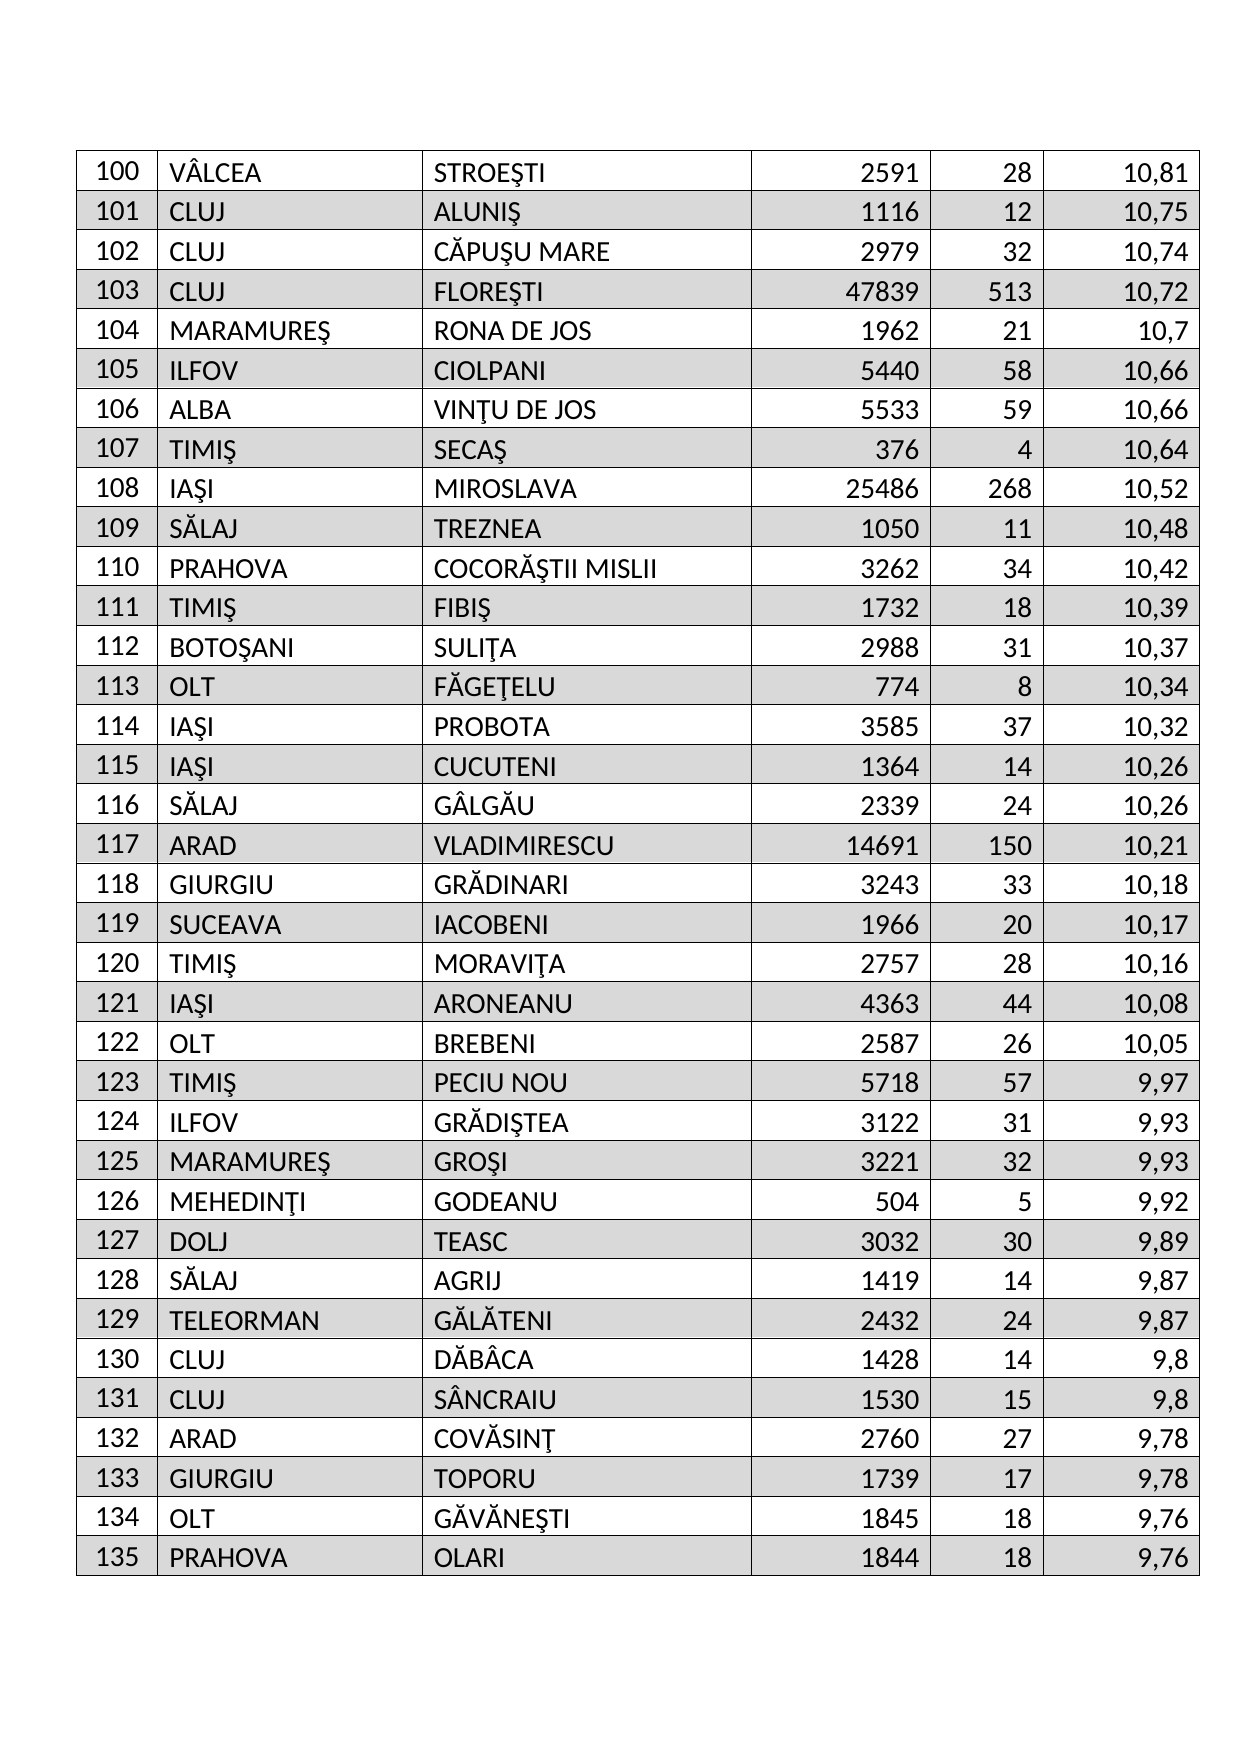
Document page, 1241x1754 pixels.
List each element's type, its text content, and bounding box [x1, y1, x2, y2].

table_cell 10,81 [1044, 151, 1199, 189]
table_cell MARAMUREŞ [158, 1141, 422, 1179]
table_cell 10,37 [1044, 626, 1199, 664]
table_cell 1530 [752, 1378, 930, 1417]
table_cell 10,08 [1044, 982, 1199, 1021]
table_cell FIBIŞ [423, 586, 751, 625]
table_cell 9,76 [1044, 1497, 1199, 1535]
table_cell 130 [77, 1339, 157, 1377]
table_cell 2432 [752, 1299, 930, 1337]
table_cell SECAŞ [423, 428, 751, 467]
table_cell 9,8 [1044, 1339, 1199, 1377]
table_cell 116 [77, 784, 157, 823]
table_cell 133 [77, 1457, 157, 1496]
table_cell 25486 [752, 468, 930, 506]
table_cell 2757 [752, 943, 930, 981]
table_cell FĂGEŢELU [423, 666, 751, 704]
table_cell 34 [931, 547, 1043, 585]
table_cell CUCUTENI [423, 745, 751, 783]
table_cell 120 [77, 943, 157, 981]
table_cell 3262 [752, 547, 930, 585]
table_cell DĂBÂCA [423, 1339, 751, 1377]
table_cell 24 [931, 1299, 1043, 1337]
table_cell COVĂSINŢ [423, 1418, 751, 1456]
table_cell TIMIŞ [158, 943, 422, 981]
table_cell PRAHOVA [158, 547, 422, 585]
table_cell 10,16 [1044, 943, 1199, 981]
table_cell SULIŢA [423, 626, 751, 664]
table_cell 18 [931, 1536, 1043, 1575]
table_cell MORAVIŢA [423, 943, 751, 981]
table_cell 33 [931, 864, 1043, 902]
table_cell VINŢU DE JOS [423, 389, 751, 427]
table_cell 1428 [752, 1339, 930, 1377]
table_cell TEASC [423, 1220, 751, 1258]
table_cell GĂLĂTENI [423, 1299, 751, 1337]
table_cell SĂLAJ [158, 1259, 422, 1298]
table_cell 3122 [752, 1101, 930, 1139]
table_cell 150 [931, 824, 1043, 862]
table_cell PRAHOVA [158, 1536, 422, 1575]
table_cell 8 [931, 666, 1043, 704]
table_cell FLOREŞTI [423, 270, 751, 308]
table_cell 113 [77, 666, 157, 704]
table_cell DOLJ [158, 1220, 422, 1258]
table_cell CIOLPANI [423, 349, 751, 387]
table_cell ARAD [158, 1418, 422, 1456]
table_cell 14 [931, 745, 1043, 783]
table_cell 127 [77, 1220, 157, 1258]
table_cell 10,17 [1044, 903, 1199, 942]
table_cell IAŞI [158, 982, 422, 1021]
table_cell 1845 [752, 1497, 930, 1535]
table_cell 27 [931, 1418, 1043, 1456]
table_cell 2988 [752, 626, 930, 664]
table_cell 268 [931, 468, 1043, 506]
table_cell 31 [931, 1101, 1043, 1139]
table_cell STROEŞTI [423, 151, 751, 189]
table_cell 107 [77, 428, 157, 467]
table_cell 10,26 [1044, 745, 1199, 783]
table_cell 110 [77, 547, 157, 585]
table_cell 2760 [752, 1418, 930, 1456]
table_cell 119 [77, 903, 157, 942]
table_cell SUCEAVA [158, 903, 422, 942]
table_cell 104 [77, 309, 157, 348]
table_cell 9,78 [1044, 1457, 1199, 1496]
table_cell 3221 [752, 1141, 930, 1179]
table_cell OLARI [423, 1536, 751, 1575]
table_cell 21 [931, 309, 1043, 348]
table_cell IAŞI [158, 705, 422, 744]
table_cell 31 [931, 626, 1043, 664]
table_cell GIURGIU [158, 1457, 422, 1496]
table_cell SĂLAJ [158, 784, 422, 823]
table_cell 28 [931, 943, 1043, 981]
table_cell 10,05 [1044, 1022, 1199, 1060]
table_cell 10,18 [1044, 864, 1199, 902]
table_cell 3243 [752, 864, 930, 902]
table_cell 124 [77, 1101, 157, 1139]
table_cell 504 [752, 1180, 930, 1219]
table_cell MEHEDINŢI [158, 1180, 422, 1219]
table_cell 9,93 [1044, 1101, 1199, 1139]
table_cell 28 [931, 151, 1043, 189]
table_cell TIMIŞ [158, 586, 422, 625]
table_cell 100 [77, 151, 157, 189]
table_cell GIURGIU [158, 864, 422, 902]
table_cell 122 [77, 1022, 157, 1060]
table_cell 10,42 [1044, 547, 1199, 585]
table_cell 1364 [752, 745, 930, 783]
table_cell GĂVĂNEŞTI [423, 1497, 751, 1535]
table_cell 24 [931, 784, 1043, 823]
table_cell 118 [77, 864, 157, 902]
table_cell 5 [931, 1180, 1043, 1219]
table_cell 774 [752, 666, 930, 704]
table_cell 4 [931, 428, 1043, 467]
table_cell 10,75 [1044, 191, 1199, 229]
table_cell 103 [77, 270, 157, 308]
table_cell 117 [77, 824, 157, 862]
table_cell 106 [77, 389, 157, 427]
table_cell 132 [77, 1418, 157, 1456]
table_cell 2979 [752, 230, 930, 269]
table_cell 37 [931, 705, 1043, 744]
table_cell 9,89 [1044, 1220, 1199, 1258]
table_cell 112 [77, 626, 157, 664]
table_cell 10,26 [1044, 784, 1199, 823]
table_cell 114 [77, 705, 157, 744]
table_cell 10,21 [1044, 824, 1199, 862]
table_cell BOTOŞANI [158, 626, 422, 664]
table_cell PECIU NOU [423, 1061, 751, 1100]
table_cell 10,74 [1044, 230, 1199, 269]
table_cell 10,48 [1044, 507, 1199, 546]
table_cell 101 [77, 191, 157, 229]
table_cell 126 [77, 1180, 157, 1219]
table_cell ALUNIŞ [423, 191, 751, 229]
table_cell 4363 [752, 982, 930, 1021]
table_cell 9,76 [1044, 1536, 1199, 1575]
table_cell TIMIŞ [158, 1061, 422, 1100]
table_cell 17 [931, 1457, 1043, 1496]
table_cell 58 [931, 349, 1043, 387]
table_cell IAŞI [158, 468, 422, 506]
table_cell 10,66 [1044, 349, 1199, 387]
table_cell 9,87 [1044, 1299, 1199, 1337]
table_cell 10,34 [1044, 666, 1199, 704]
table_cell GODEANU [423, 1180, 751, 1219]
table_cell TOPORU [423, 1457, 751, 1496]
table_cell 109 [77, 507, 157, 546]
table_cell 10,32 [1044, 705, 1199, 744]
table_cell CLUJ [158, 270, 422, 308]
table_cell RONA DE JOS [423, 309, 751, 348]
table_cell ARONEANU [423, 982, 751, 1021]
table_cell 121 [77, 982, 157, 1021]
table_cell 3032 [752, 1220, 930, 1258]
table_cell 1844 [752, 1536, 930, 1575]
table_cell OLT [158, 1497, 422, 1535]
table_cell 1050 [752, 507, 930, 546]
table_cell GRĂDIŞTEA [423, 1101, 751, 1139]
table_cell 9,87 [1044, 1259, 1199, 1298]
table_cell AGRIJ [423, 1259, 751, 1298]
table_cell 47839 [752, 270, 930, 308]
table_cell 10,72 [1044, 270, 1199, 308]
table_cell CLUJ [158, 1339, 422, 1377]
table_cell 1419 [752, 1259, 930, 1298]
table_cell OLT [158, 1022, 422, 1060]
table_cell TREZNEA [423, 507, 751, 546]
table_cell TIMIŞ [158, 428, 422, 467]
table_cell 1966 [752, 903, 930, 942]
table_cell 18 [931, 586, 1043, 625]
table_cell 128 [77, 1259, 157, 1298]
table_cell 44 [931, 982, 1043, 1021]
table_cell 57 [931, 1061, 1043, 1100]
table_cell 2587 [752, 1022, 930, 1060]
table_cell 15 [931, 1378, 1043, 1417]
table_cell IACOBENI [423, 903, 751, 942]
table_cell 12 [931, 191, 1043, 229]
table_cell ARAD [158, 824, 422, 862]
table_cell GRĂDINARI [423, 864, 751, 902]
table_cell 376 [752, 428, 930, 467]
table_cell PROBOTA [423, 705, 751, 744]
table_cell 111 [77, 586, 157, 625]
table_cell CLUJ [158, 1378, 422, 1417]
table_cell CLUJ [158, 191, 422, 229]
table_cell 108 [77, 468, 157, 506]
table_cell SĂLAJ [158, 507, 422, 546]
table_cell 20 [931, 903, 1043, 942]
table_cell 2339 [752, 784, 930, 823]
table_cell SÂNCRAIU [423, 1378, 751, 1417]
table_cell 10,66 [1044, 389, 1199, 427]
table_cell 2591 [752, 151, 930, 189]
table_cell ALBA [158, 389, 422, 427]
table_cell TELEORMAN [158, 1299, 422, 1337]
table_cell 134 [77, 1497, 157, 1535]
table_cell 14691 [752, 824, 930, 862]
table_cell 14 [931, 1259, 1043, 1298]
table_cell OLT [158, 666, 422, 704]
table_cell VLADIMIRESCU [423, 824, 751, 862]
table_cell 9,8 [1044, 1378, 1199, 1417]
table_cell 5440 [752, 349, 930, 387]
table_cell 26 [931, 1022, 1043, 1060]
table_cell 10,64 [1044, 428, 1199, 467]
table_cell 115 [77, 745, 157, 783]
table_cell 135 [77, 1536, 157, 1575]
table_cell GROŞI [423, 1141, 751, 1179]
table_cell 9,78 [1044, 1418, 1199, 1456]
table_cell 131 [77, 1378, 157, 1417]
table_cell 59 [931, 389, 1043, 427]
table_cell 10,7 [1044, 309, 1199, 348]
table_cell COCORĂŞTII MISLII [423, 547, 751, 585]
table_cell 123 [77, 1061, 157, 1100]
table_cell ILFOV [158, 1101, 422, 1139]
table_cell GÂLGĂU [423, 784, 751, 823]
table_cell 11 [931, 507, 1043, 546]
table_cell 30 [931, 1220, 1043, 1258]
table_cell 32 [931, 1141, 1043, 1179]
table_cell 32 [931, 230, 1043, 269]
table_cell 9,97 [1044, 1061, 1199, 1100]
table_cell 1732 [752, 586, 930, 625]
table_cell 105 [77, 349, 157, 387]
table_cell 5718 [752, 1061, 930, 1100]
table_cell 3585 [752, 705, 930, 744]
table_cell 10,52 [1044, 468, 1199, 506]
table_cell VÂLCEA [158, 151, 422, 189]
table_cell CĂPUŞU MARE [423, 230, 751, 269]
table_cell MIROSLAVA [423, 468, 751, 506]
table_cell 1739 [752, 1457, 930, 1496]
table_cell 18 [931, 1497, 1043, 1535]
table_cell 513 [931, 270, 1043, 308]
table_cell 9,93 [1044, 1141, 1199, 1179]
table_cell MARAMUREŞ [158, 309, 422, 348]
table_cell IAŞI [158, 745, 422, 783]
table_cell 14 [931, 1339, 1043, 1377]
table_cell 10,39 [1044, 586, 1199, 625]
table_cell 5533 [752, 389, 930, 427]
table_cell 1116 [752, 191, 930, 229]
table_cell ILFOV [158, 349, 422, 387]
table_cell 1962 [752, 309, 930, 348]
table_cell 102 [77, 230, 157, 269]
table_cell 125 [77, 1141, 157, 1179]
table_cell 9,92 [1044, 1180, 1199, 1219]
table_cell 129 [77, 1299, 157, 1337]
table_cell BREBENI [423, 1022, 751, 1060]
table_cell CLUJ [158, 230, 422, 269]
